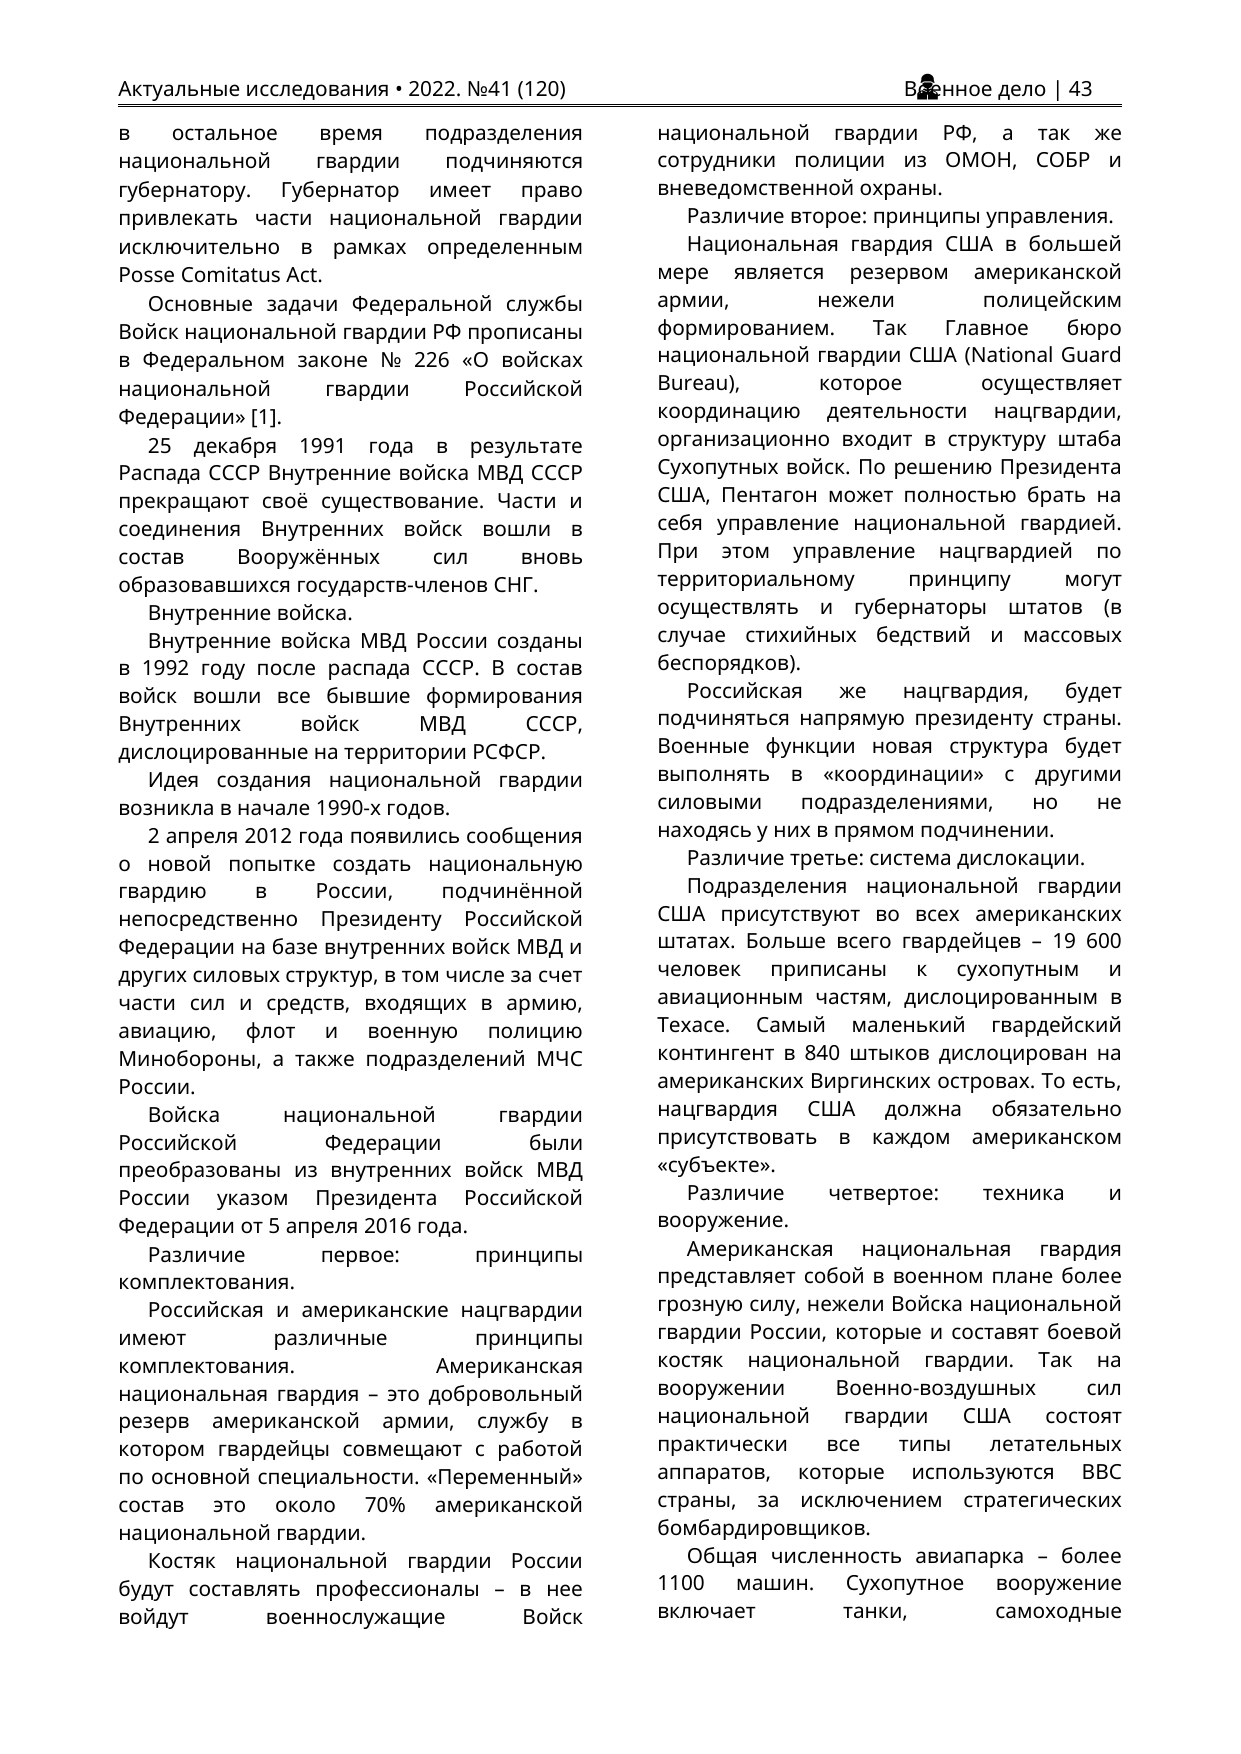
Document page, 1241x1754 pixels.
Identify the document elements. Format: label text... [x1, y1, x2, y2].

text Костяк национальной гвардии России будут составлять профессионалы – в нее войдут военнослужащие Войск национальной гвардии РФ, а так же сотрудники полиции из ОМОН, СОБР и вневедомственной охраны. [657, 118, 1122, 202]
text Российская же нацгвардия, будет подчиняться напрямую президенту страны. Военные функции новая структура будет выполнять в «координации» с другими силовыми подразделениями, но не находясь у них в прямом подчинении. [657, 676, 1122, 843]
text Различие третье: система дислокации. [657, 843, 1122, 871]
text Костяк национальной гвардии России будут составлять профессионалы – в нее войдут военнослужащие Войск национальной гвардии РФ, а так же сотрудники полиции из ОМОН, СОБР и вневедомственной охраны. [118, 1547, 583, 1630]
text Подразделения национальной гвардии США присутствуют во всех американских штатах. Больше всего гвардейцев – 19 600 человек приписаны к сухопутным и авиационным частям, дислоцированным в Техасе. Самый маленький гвардейский контингент в 840 штыков дислоцирован на американских Виргинских островах. То есть, нацгвардия США должна обязательно присутствовать в каждом американском «субъекте». [657, 871, 1122, 1178]
picture [912, 73, 943, 104]
text Российская и американские нацгвардии имеют различные принципы комплектования. Американская национальная гвардия – это добровольный резерв американской армии, службу в котором гвардейцы совмещают с работой по основной специальности. «Переменный» состав это около 70% американской национальной гвардии. [118, 1296, 583, 1547]
text Американская национальная гвардия представляет собой в военном плане более грозную силу, нежели Войска национальной гвардии России, которые и составят боевой костяк национальной гвардии. Так на вооружении Военно-воздушных сил национальной гвардии США состоят практически все типы летательных аппаратов, которые используются ВВС страны, за исключением стратегических бомбардировщиков. [657, 1234, 1122, 1541]
text Общая численность авиапарка – более 1100 машин. Сухопутное вооружение включает танки, самоходные артиллерийские установки, системы залпового огня. [657, 1541, 1122, 1625]
text Войска национальной гвардии Российской Федерации были преобразованы из внутренних войск МВД России указом Президента Российской Федерации от 5 апреля 2016 года. [118, 1100, 583, 1240]
text Различие первое: принципы комплектования. [118, 1240, 583, 1296]
text Внутренние войска. [118, 598, 583, 626]
text 25 декабря 1991 года в результате Распада СССР Внутренние войска МВД СССР прекращают своё существование. Части и соединения Внутренних войск вошли в состав Вооружённых сил вновь образовавшихся государств-членов СНГ. [118, 431, 583, 598]
text Различие четвертое: техника и вооружение. [657, 1178, 1122, 1234]
text Основные задачи Федеральной службы Войск национальной гвардии РФ прописаны в Федеральном законе № 226 «О войсках национальной гвардии Российской Федерации» [1]. [118, 289, 583, 431]
text Национальная гвардия США в большей мере является резервом американской армии, нежели полицейским формированием. Так Главное бюро национальной гвардии США (National Guard Bureau), которое осуществляет координацию деятельности нацгвардии, организационно входит в структуру штаба Сухопутных войск. По решению Президента США, Пентагон может полностью брать на себя управление национальной гвардией. При этом управление нацгвардией по территориальному принципу могут осуществлять и губернаторы штатов (в случае стихийных бедствий и массовых беспорядков). [657, 229, 1122, 676]
text 2 апреля 2012 года появились сообщения о новой попытке создать национальную гвардию в России, подчинённой непосредственно Президенту Российской Федерации на базе внутренних войск МВД и других силовых структур, в том числе за счет части сил и средств, входящих в армию, авиацию, флот и военную полицию Минобороны, а также подразделений МЧС России. [118, 821, 583, 1100]
text Внутренние войска МВД России созданы в 1992 году после распада СССР. В состав войск вошли все бывшие формирования Внутренних войск МВД СССР, дислоцированные на территории РСФСР. [118, 626, 583, 766]
text Идея создания национальной гвардии возникла в начале 1990-х годов. [118, 766, 583, 821]
text Различие второе: принципы управления. [657, 202, 1122, 229]
